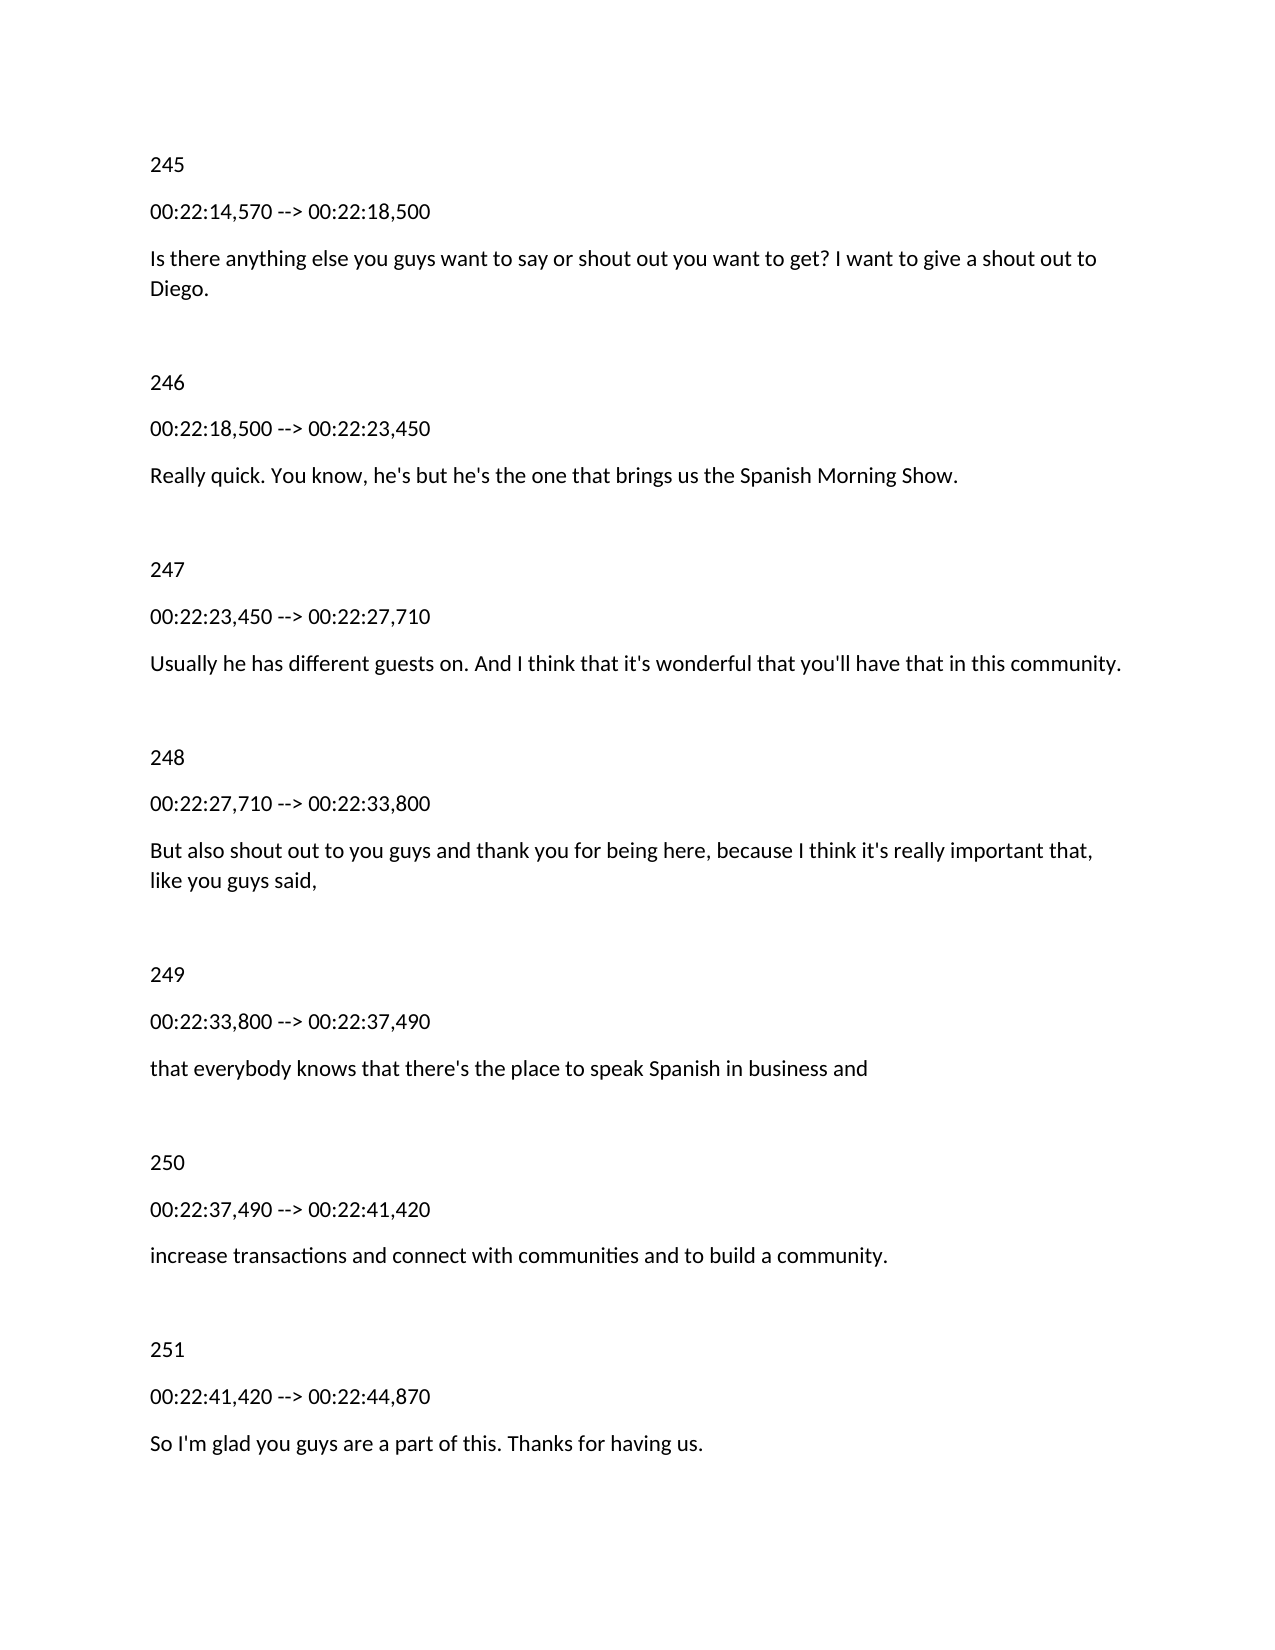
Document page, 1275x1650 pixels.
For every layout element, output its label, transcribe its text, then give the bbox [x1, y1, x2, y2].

text Really quick. You know, he's but he's the one that brings us the Spanish Morning Show. [150, 461, 1125, 489]
text increase transactions and connect with communities and to build a community. [150, 1242, 1125, 1270]
text 248 [150, 743, 1125, 771]
text But also shout out to you guys and thank you for being here, because I think it's really important that, like you guys said, [150, 836, 1125, 895]
text 249 [150, 960, 1125, 988]
text 00:22:18,500 --> 00:22:23,450 [150, 414, 1125, 443]
text Is there anything else you guys want to say or shout out you want to get? I want to give a shout out to Diego. [150, 244, 1125, 302]
text 00:22:37,490 --> 00:22:41,420 [150, 1195, 1125, 1223]
text 247 [150, 555, 1125, 583]
text 250 [150, 1148, 1125, 1176]
text 245 [150, 150, 1125, 178]
text 246 [150, 368, 1125, 396]
text 00:22:27,710 --> 00:22:33,800 [150, 789, 1125, 818]
text 00:22:33,800 --> 00:22:37,490 [150, 1007, 1125, 1035]
text 251 [150, 1335, 1125, 1363]
text 00:22:14,570 --> 00:22:18,500 [150, 197, 1125, 225]
text 00:22:41,420 --> 00:22:44,870 [150, 1382, 1125, 1410]
text 00:22:23,450 --> 00:22:27,710 [150, 602, 1125, 630]
text So I'm glad you guys are a part of this. Thanks for having us. [150, 1429, 1125, 1457]
text Usually he has different guests on. And I think that it's wonderful that you'll have that in this community. [150, 649, 1125, 677]
text that everybody knows that there's the place to speak Spanish in business and [150, 1054, 1125, 1082]
